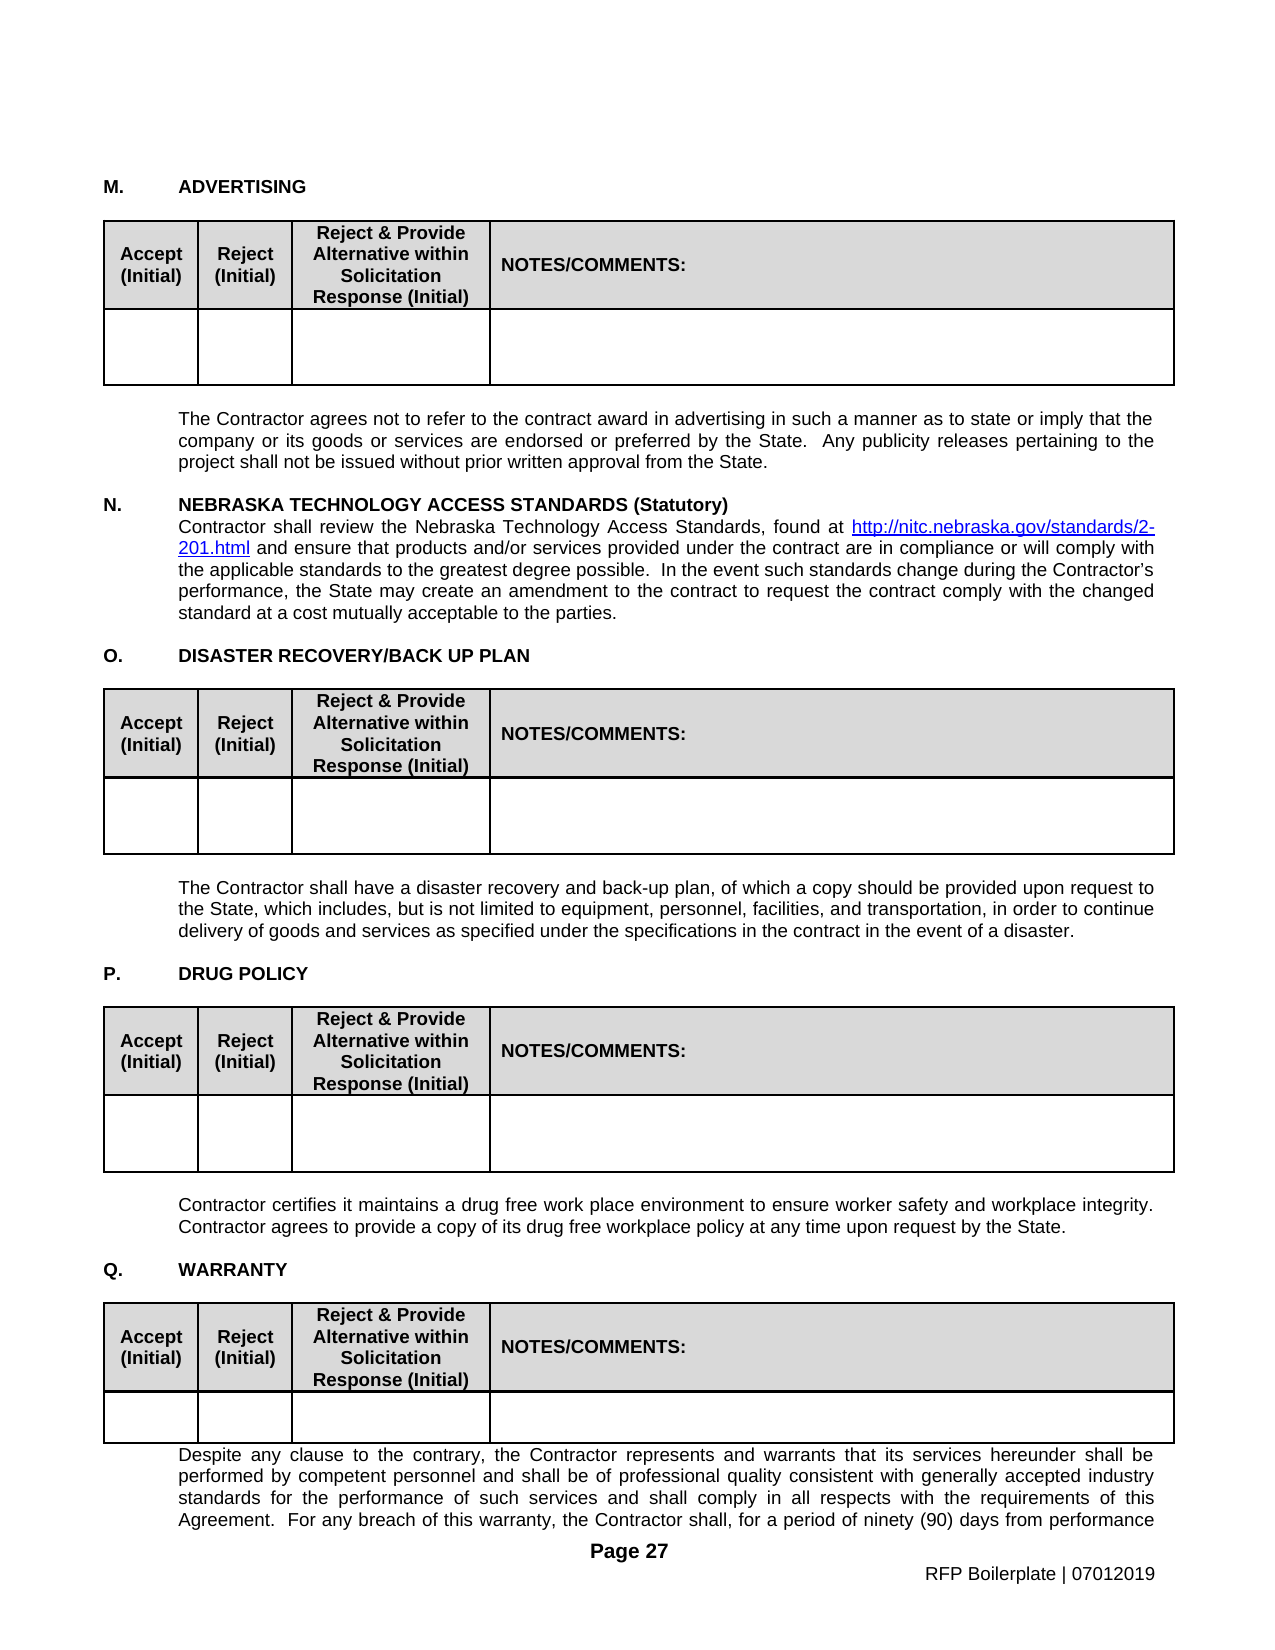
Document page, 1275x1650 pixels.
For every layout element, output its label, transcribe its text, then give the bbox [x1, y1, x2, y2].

text The Contractor shall have a disaster recovery and back-up plan, of which a copy should be provided upon request to the State, which includes, but is not limited to equipment, personnel, facilities, and transportation, in order to continue delivery of goods and services as specified under the specifications in the contract in the event of a disaster. [178, 876, 1155, 941]
text The Contractor agrees not to refer to the contract award in advertising in such a manner as to state or imply that the company or its goods or services are endorsed or preferred by the State. Any publicity releases pertaining to the project shall not be issued without prior written approval from the State. [178, 408, 1155, 472]
list DISASTER RECOVERY/BACK UP PLAN [103, 645, 1155, 667]
text Contractor shall review the Nebraska Technology Access Standards, found at http://nitc.nebraska.gov/standards/2-201.html and ensure that products and/or services provided under the contract are in compliance or will comply with the applicable standards to the greatest degree possible. In the event such standards change during the Contractor’s performance, the State may create an amendment to the contract to request the contract comply with the changed standard at a cost mutually acceptable to the parties. [178, 516, 1155, 623]
list ADVERTISING [103, 176, 1155, 198]
table_header Accept (Initial) [105, 222, 197, 308]
table_cell [199, 1096, 291, 1171]
table_cell [105, 1393, 197, 1442]
table_header NOTES/COMMENTS: [491, 1304, 1173, 1390]
table_header Reject & Provide Alternative within Solicitation Response (Initial) [293, 1008, 489, 1094]
table_header Accept (Initial) [105, 690, 197, 776]
table_header Accept (Initial) [105, 1304, 197, 1390]
table_header NOTES/COMMENTS: [491, 222, 1173, 308]
table_cell [293, 1096, 489, 1171]
list NEBRASKA TECHNOLOGY ACCESS STANDARDS (Statutory) [103, 494, 1155, 516]
table_cell [199, 310, 291, 384]
table_cell [491, 779, 1173, 853]
table_cell [293, 779, 489, 853]
table_header Accept (Initial) [105, 1008, 197, 1094]
table_header NOTES/COMMENTS: [491, 1008, 1173, 1094]
table_cell [293, 1393, 489, 1442]
table_cell [293, 310, 489, 384]
table_header Reject (Initial) [199, 1304, 291, 1390]
table_cell [199, 1393, 291, 1442]
table_header Reject & Provide Alternative within Solicitation Response (Initial) [293, 1304, 489, 1390]
table_cell [491, 1393, 1173, 1442]
table_cell [105, 779, 197, 853]
table_cell [491, 1096, 1173, 1171]
table_header Reject (Initial) [199, 222, 291, 308]
list DRUG POLICY [103, 963, 1155, 984]
table_header Reject & Provide Alternative within Solicitation Response (Initial) [293, 690, 489, 776]
table_cell [105, 1096, 197, 1171]
table_header NOTES/COMMENTS: [491, 690, 1173, 776]
table_cell [491, 310, 1173, 384]
table_header Reject & Provide Alternative within Solicitation Response (Initial) [293, 222, 489, 308]
table_cell [105, 310, 197, 384]
table_header Reject (Initial) [199, 690, 291, 776]
table_cell [199, 779, 291, 853]
text Contractor certifies it maintains a drug free work place environment to ensure worker safety and workplace integrity. Contractor agrees to provide a copy of its drug free workplace policy at any time upon request by the State. [178, 1194, 1155, 1237]
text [178, 1444, 1155, 1530]
list WARRANTY [103, 1259, 1155, 1280]
table_header Reject (Initial) [199, 1008, 291, 1094]
